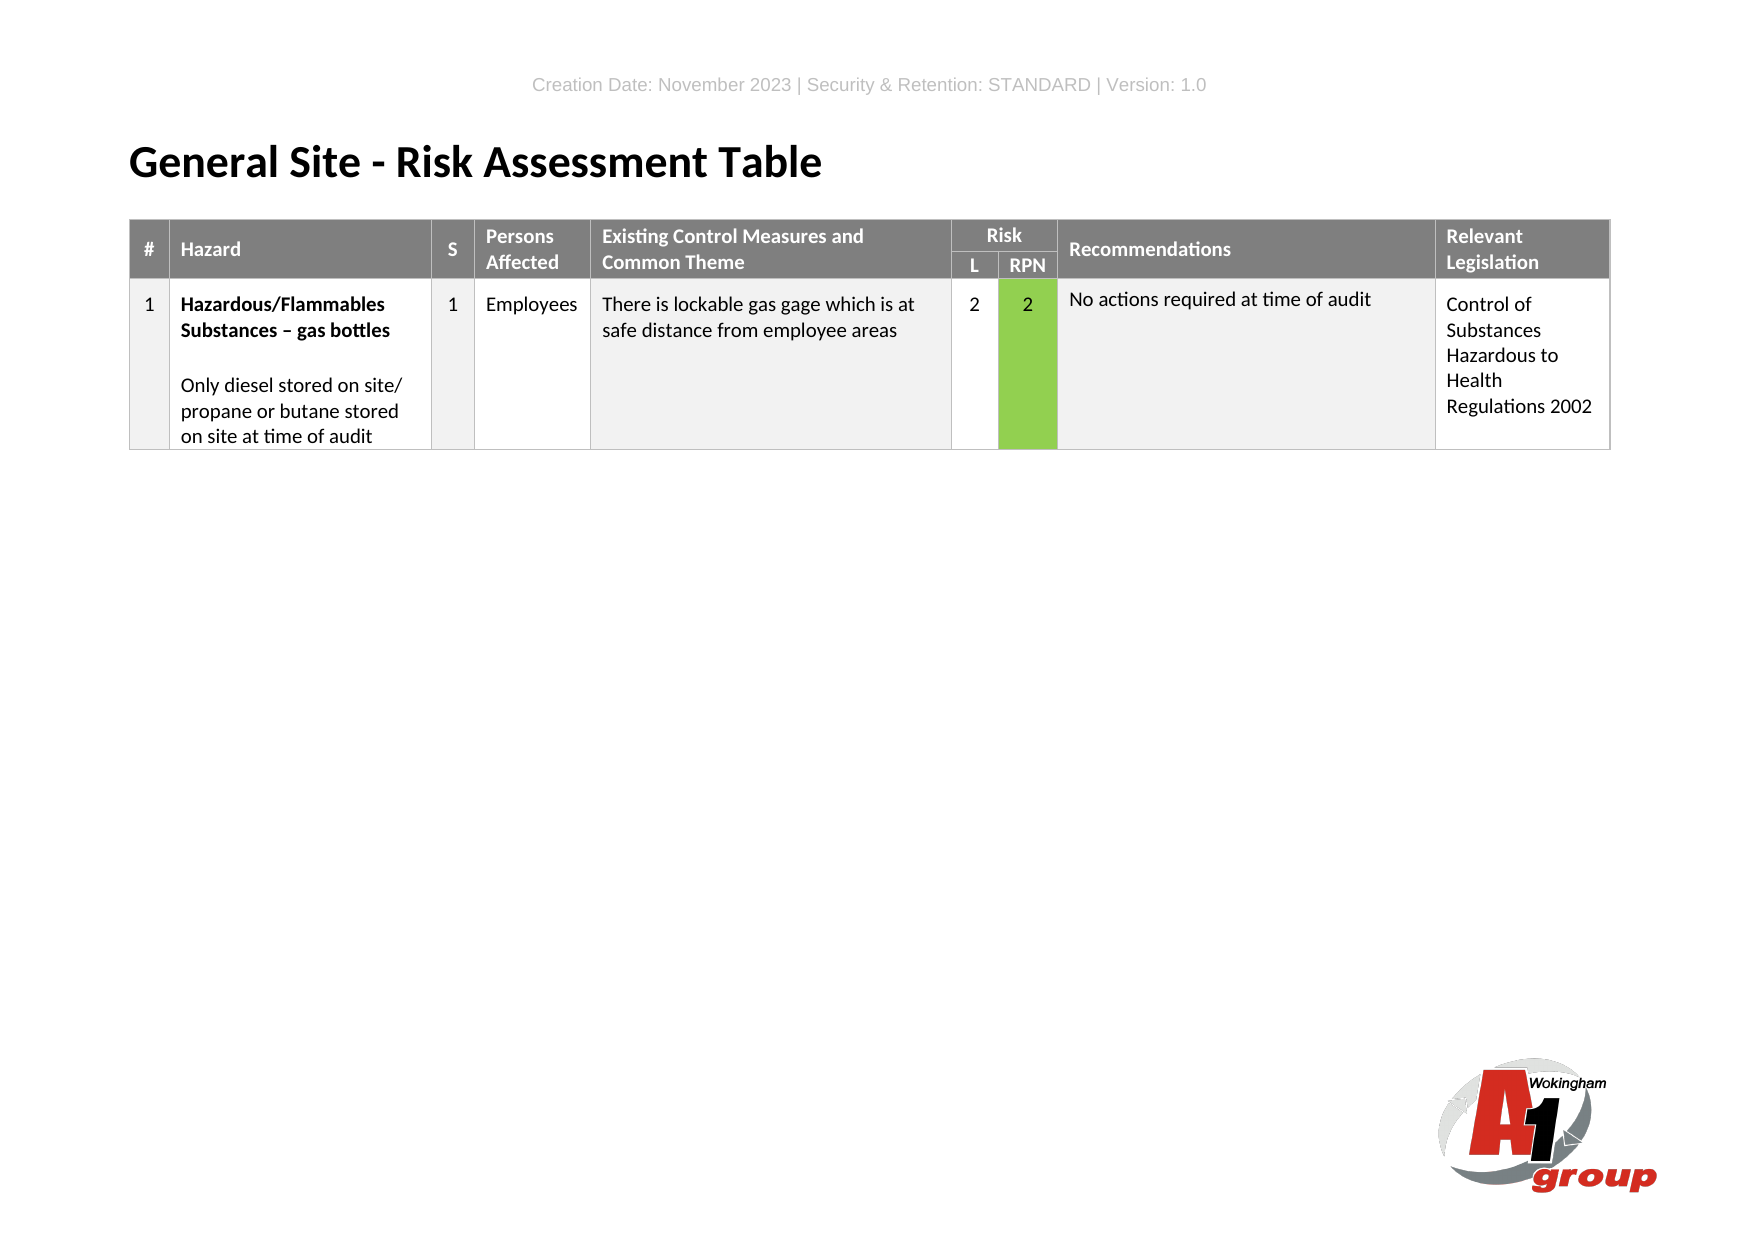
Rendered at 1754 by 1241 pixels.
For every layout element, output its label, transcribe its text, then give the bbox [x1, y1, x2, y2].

table_header Recommendations [1058, 220, 1435, 278]
table_cell 1 [432, 279, 474, 449]
subtitle General Site - Risk Assessment Table [129, 133, 1609, 189]
table_header # [130, 220, 169, 278]
table_header Hazard [170, 220, 431, 278]
table_cell RPN [999, 252, 1057, 278]
table_cell L [952, 252, 998, 278]
table_cell No actions required at time of audit [1058, 279, 1435, 449]
table_header Relevant Legislation [1436, 220, 1609, 278]
table_cell 2 [999, 279, 1057, 449]
table_header Existing Control Measures and Common Theme [591, 220, 951, 278]
table_header Risk [952, 220, 1057, 251]
table_cell Control of Substances Hazardous to Health Regulations 2002 [1436, 279, 1609, 449]
table_cell Employees [475, 279, 590, 449]
table_cell Hazardous/Flammables Substances – gas bottles Only diesel stored on site/ propane or butane stored on site at time of audit [170, 279, 431, 449]
table_header Persons Affected [475, 220, 590, 278]
table_cell 2 [952, 279, 998, 449]
table_cell There is lockable gas gage which is at safe distance from employee areas [591, 279, 951, 449]
table_cell 1 [130, 279, 169, 449]
picture [1436, 1055, 1660, 1196]
table_header S [432, 220, 474, 278]
